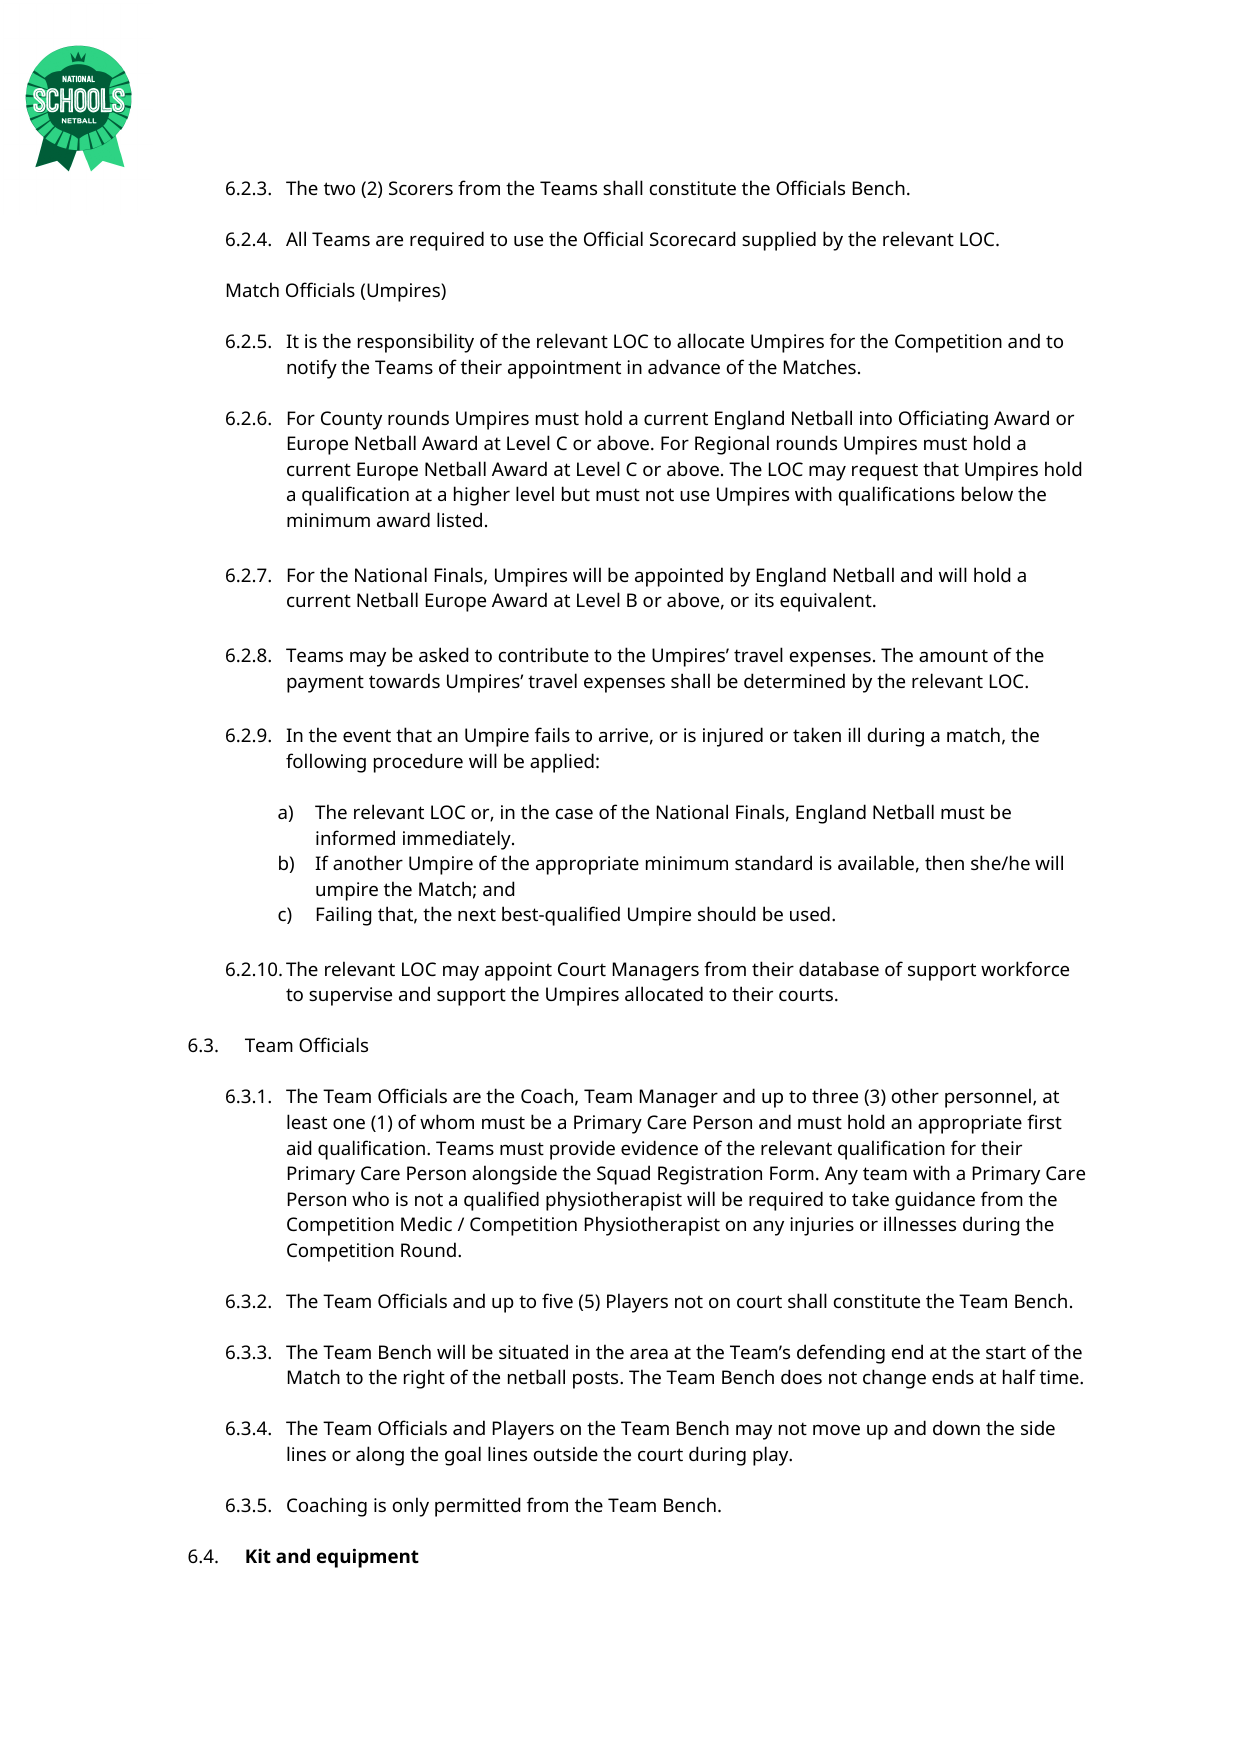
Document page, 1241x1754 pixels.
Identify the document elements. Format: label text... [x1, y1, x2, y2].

list The Team Bench will be situated in the area at the Team’s defending end at the start of the Match to the right of the netball posts. The Team Bench does not change ends at half time. [225, 1339, 1090, 1390]
list If another Umpire of the appropriate minimum standard is available, then she/he will umpire the Match; and [277, 850, 1090, 901]
list For County rounds Umpires must hold a current England Netball into Officiating Award or Europe Netball Award at Level C or above. For Regional rounds Umpires must hold a current Europe Netball Award at Level C or above. The LOC may request that Umpires hold a qualification at a higher level but must not use Umpires with qualifications below the minimum award listed. [225, 405, 1090, 533]
list For the National Finals, Umpires will be appointed by England Netball and will hold a current Netball Europe Award at Level B or above, or its equivalent. [225, 562, 1090, 613]
picture [3, 3, 154, 215]
list In the event that an Umpire fails to arrive, or is injured or taken ill during a match, the following procedure will be applied: [225, 723, 1090, 774]
list The Team Officials and up to five (5) Players not on court shall constitute the Team Bench. [225, 1288, 1090, 1313]
list Kit and equipment [187, 1543, 1090, 1569]
text Match Officials (Umpires) [225, 278, 1090, 303]
list The Team Officials and Players on the Team Bench may not move up and down the side lines or along the goal lines outside the court during play. [225, 1416, 1090, 1467]
list Teams may be asked to contribute to the Umpires’ travel expenses. The amount of the payment towards Umpires’ travel expenses shall be determined by the relevant LOC. [225, 642, 1090, 693]
list The Team Officials are the Coach, Team Manager and up to three (3) other personnel, at least one (1) of whom must be a Primary Care Person and must hold an appropriate first aid qualification. Teams must provide evidence of the relevant qualification for their Primary Care Person alongside the Squad Registration Form. Any team with a Primary Care Person who is not a qualified physiotherapist will be required to take guidance from the Competition Medic / Competition Physiotherapist on any injuries or illnesses during the Competition Round. [225, 1084, 1090, 1262]
list Coaching is only permitted from the Team Bench. [225, 1492, 1090, 1518]
list The relevant LOC may appoint Court Managers from their database of support workforce to supervise and support the Umpires allocated to their courts. [225, 956, 1090, 1007]
list The relevant LOC or, in the case of the National Finals, England Netball must be informed immediately. [277, 799, 1090, 850]
list Failing that, the next best-qualified Umpire should be used. [277, 901, 1090, 927]
list It is the responsibility of the relevant LOC to allocate Umpires for the Competition and to notify the Teams of their appointment in advance of the Matches. [225, 329, 1090, 380]
list The two (2) Scorers from the Teams shall constitute the Officials Bench. [225, 176, 1090, 201]
list Team Officials [187, 1033, 1090, 1058]
list All Teams are required to use the Official Scorecard supplied by the relevant LOC. [225, 227, 1090, 252]
